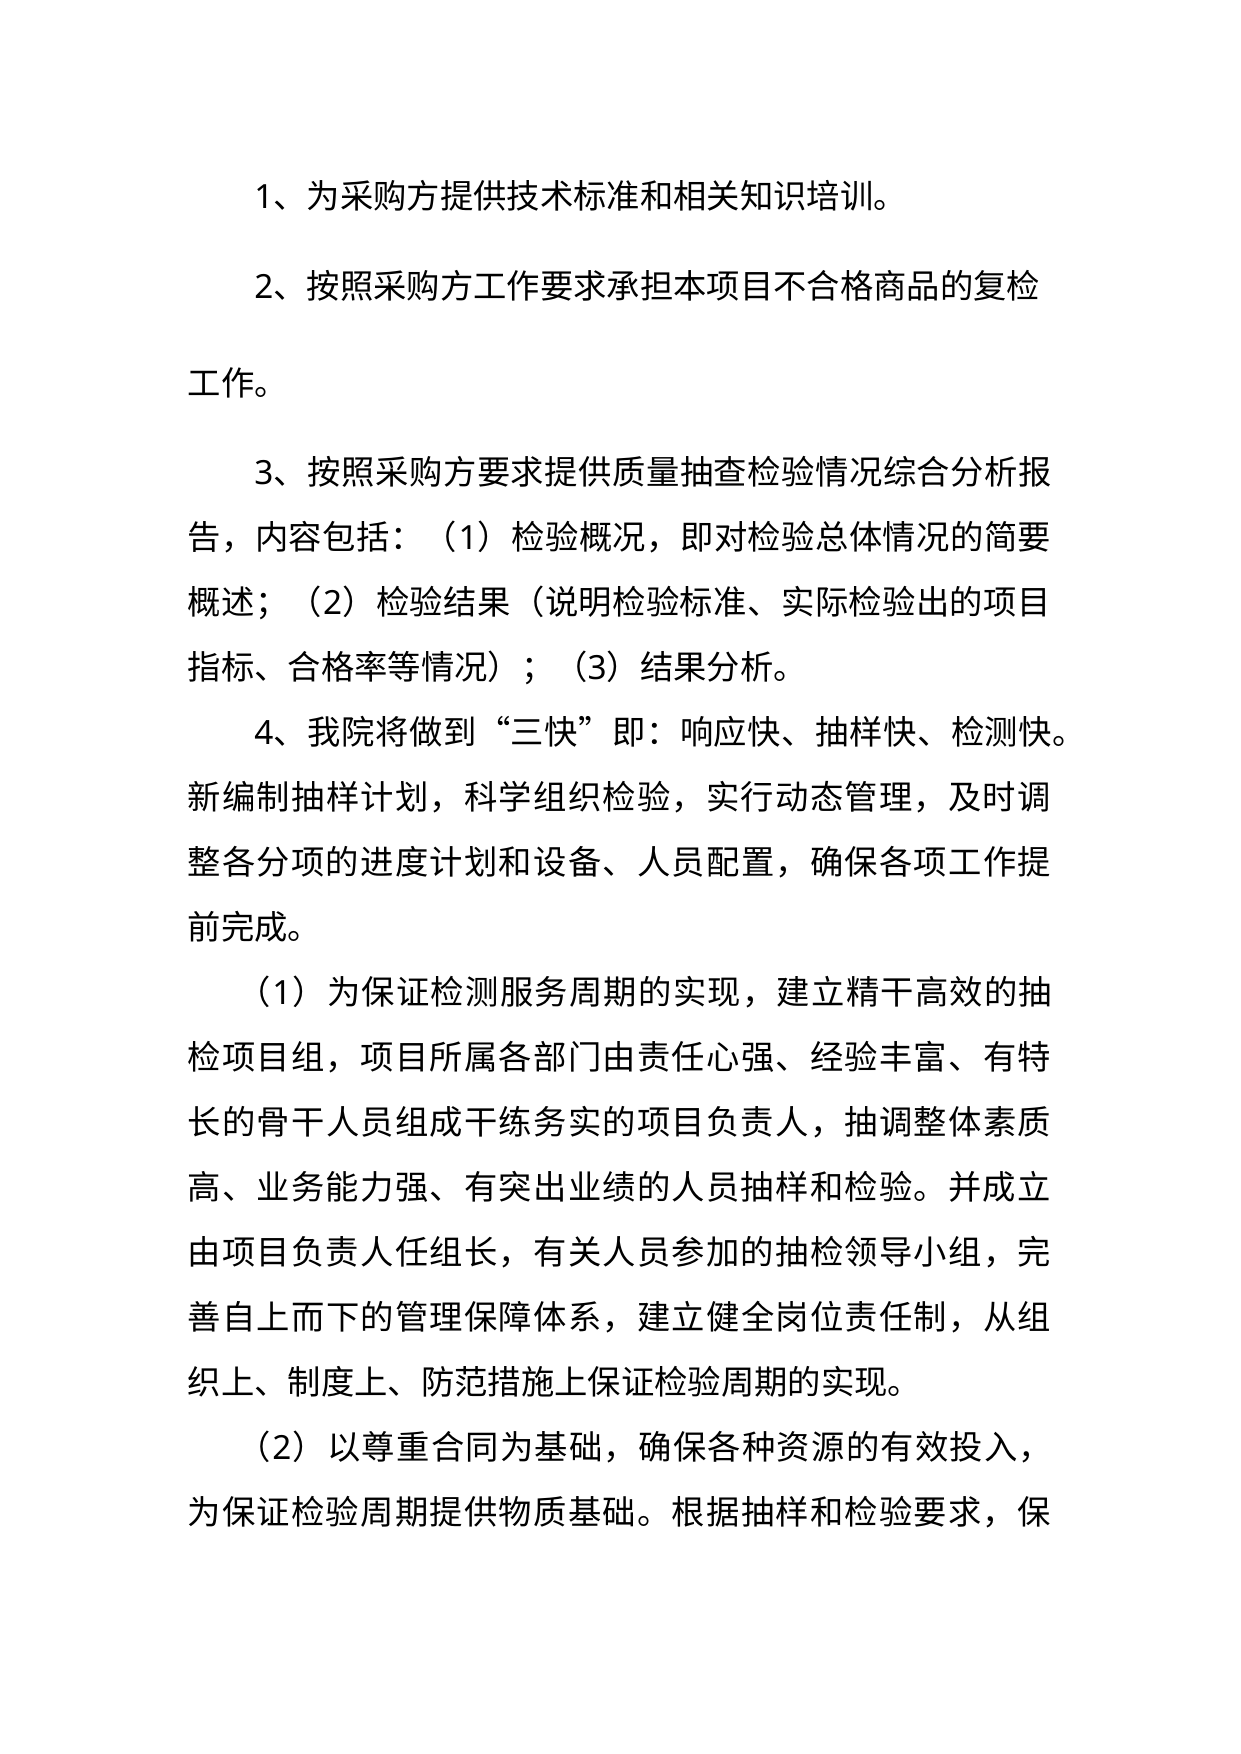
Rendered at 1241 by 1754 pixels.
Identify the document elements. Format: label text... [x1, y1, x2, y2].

text （1）为保证检测服务周期的实现，建立精干高效的抽检项目组，项目所属各部门由责任心强、经验丰富、有特长的骨干人员组成干练务实的项目负责人，抽调整体素质高、业务能力强、有突出业绩的人员抽样和检验。并成立由项目负责人任组长，有关人员参加的抽检领导小组，完善自上而下的管理保障体系，建立健全岗位责任制，从组织上、制度上、防范措施上保证检验周期的实现。 [187, 958, 1053, 1413]
text 1、为采购方提供技术标准和相关知识培训。 [187, 162, 1053, 227]
text 3、按照采购方要求提供质量抽查检验情况综合分析报告，内容包括：（1）检验概况，即对检验总体情况的简要概述；（2）检验结果（说明检验标准、实际检验出的项目指标、合格率等情况）；（3）结果分析。 [187, 438, 1053, 698]
text 4、我院将做到“三快”即：响应快、抽样快、检测快。新编制抽样计划，科学组织检验，实行动态管理，及时调整各分项的进度计划和设备、人员配置，确保各项工作提前完成。 [187, 698, 1053, 958]
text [187, 1413, 1053, 1543]
text 2、按照采购方工作要求承担本项目不合格商品的复检工作。 [187, 251, 1053, 414]
